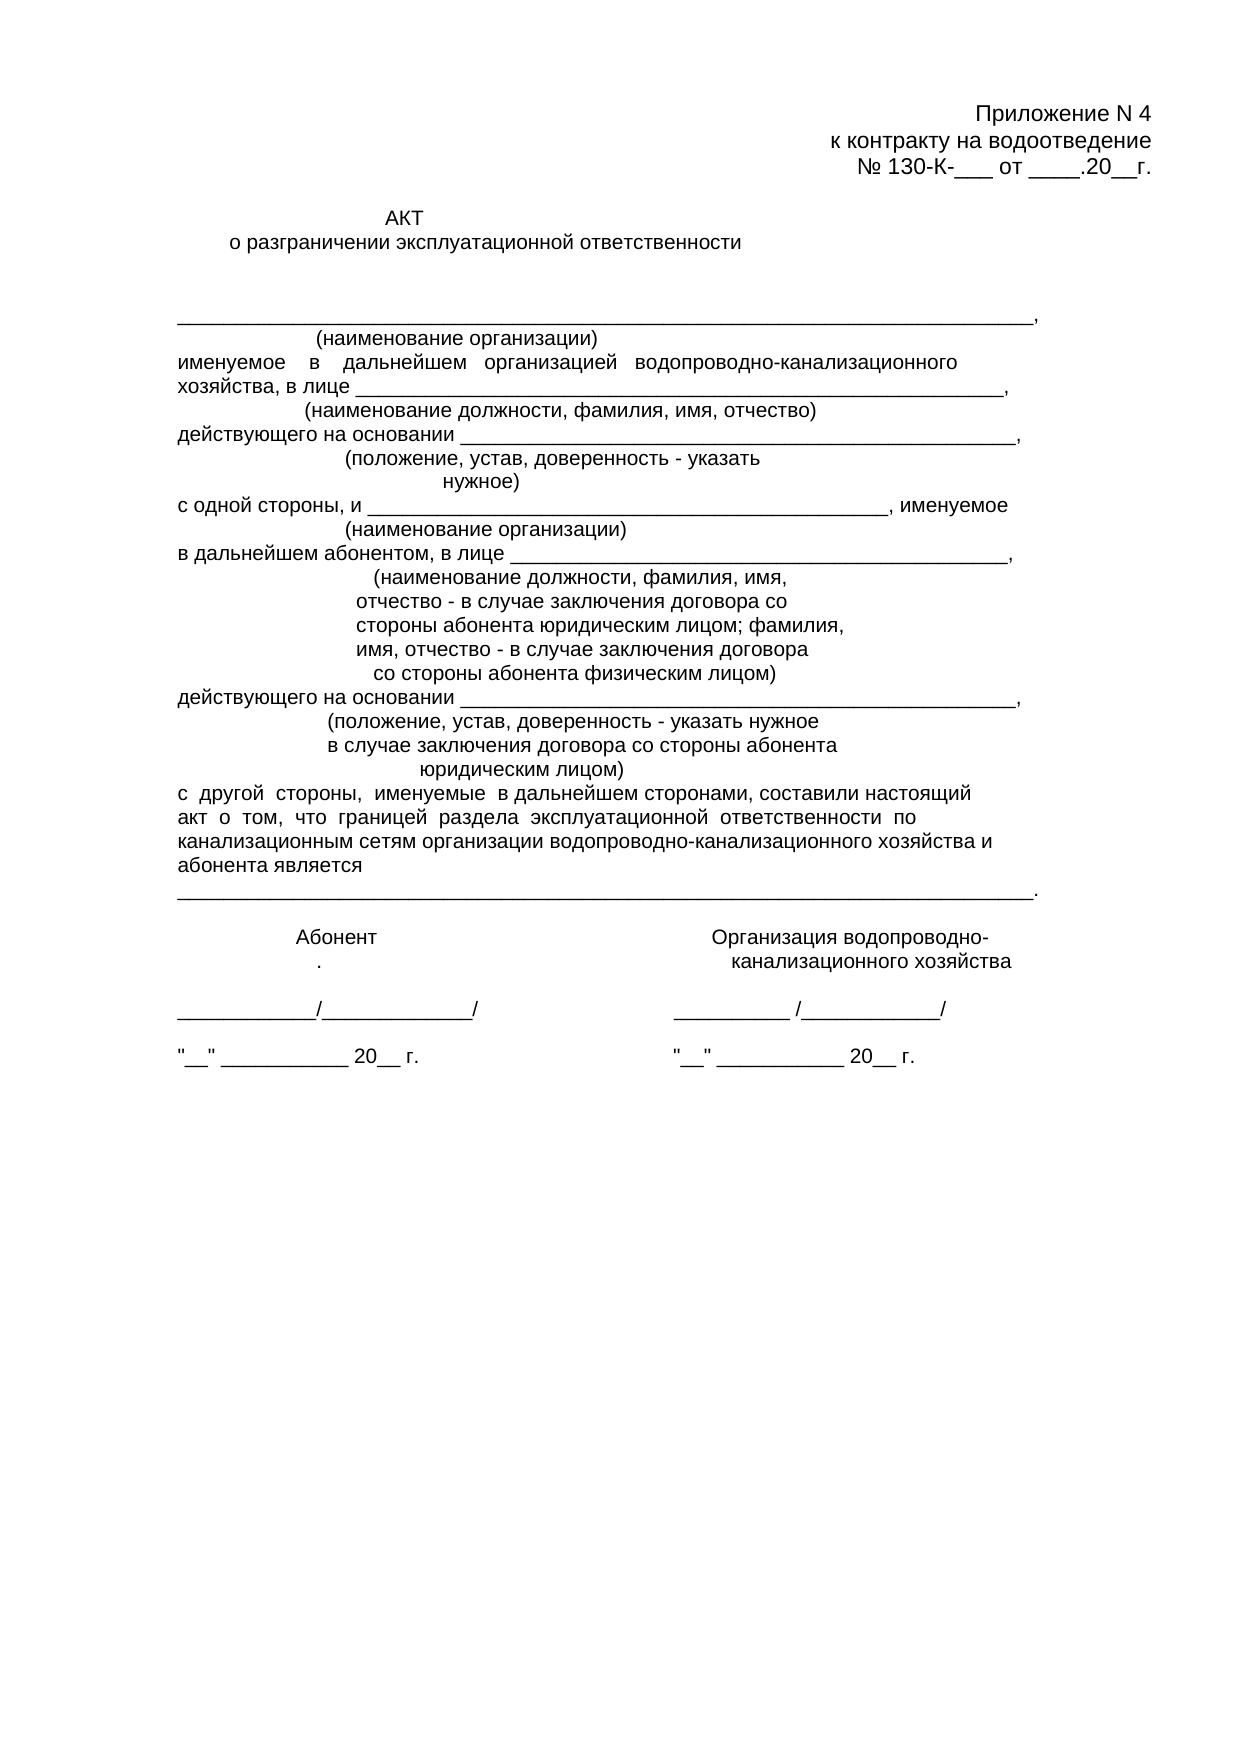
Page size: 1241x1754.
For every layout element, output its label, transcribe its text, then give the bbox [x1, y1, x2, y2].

text именуемое в дальнейшем организацией водопроводно-канализационного [177, 349, 1152, 373]
text хозяйства, в лице ________________________________________________________, [177, 373, 1152, 397]
text акт о том, что границей раздела эксплуатационной ответственности по [177, 805, 1152, 829]
text (наименование должности, фамилия, имя, отчество) [177, 397, 1152, 421]
text в случае заключения договора со стороны абонента [177, 733, 1152, 757]
text о разграничении эксплуатационной ответственности [177, 230, 1152, 254]
text со стороны абонента физическим лицом) [177, 661, 1152, 685]
text Приложение N 4 [177, 100, 1152, 127]
text (положение, устав, доверенность - указать [177, 445, 1152, 469]
text действующего на основании ________________________________________________, [177, 421, 1152, 445]
text "__" ___________ 20__ г. "__" ___________ 20__ г. [177, 1044, 1152, 1068]
text __________________________________________________________________________, [177, 302, 1152, 326]
text отчество - в случае заключения договора со [177, 589, 1152, 613]
text (наименование организации) [177, 517, 1152, 541]
text имя, отчество - в случае заключения договора [177, 637, 1152, 661]
text к контракту на водоотведение [177, 127, 1152, 153]
text стороны абонента юридическим лицом; фамилия, [177, 613, 1152, 637]
text с другой стороны, именуемые в дальнейшем сторонами, составили настоящий [177, 781, 1152, 805]
text __________________________________________________________________________. [177, 877, 1152, 901]
text (наименование организации) [177, 326, 1152, 349]
text АКТ [177, 206, 1152, 230]
text № 130-К-___ от ____.20__г. [177, 153, 1152, 179]
text юридическим лицом) [177, 757, 1152, 781]
text действующего на основании ________________________________________________, [177, 685, 1152, 709]
text нужное) [177, 469, 1152, 493]
text абонента является [177, 853, 1152, 877]
text ____________/_____________/ __________ /____________/ [177, 996, 1152, 1020]
text канализационным сетям организации водопроводно-канализационного хозяйства и [177, 829, 1152, 853]
text (положение, устав, доверенность - указать нужное [177, 709, 1152, 733]
text Абонент Организация водопроводно- . канализационного хозяйства [177, 924, 1152, 972]
text с одной стороны, и _____________________________________________, именуемое [177, 493, 1152, 517]
text (наименование должности, фамилия, имя, [177, 565, 1152, 589]
text в дальнейшем абонентом, в лице ___________________________________________, [177, 541, 1152, 565]
